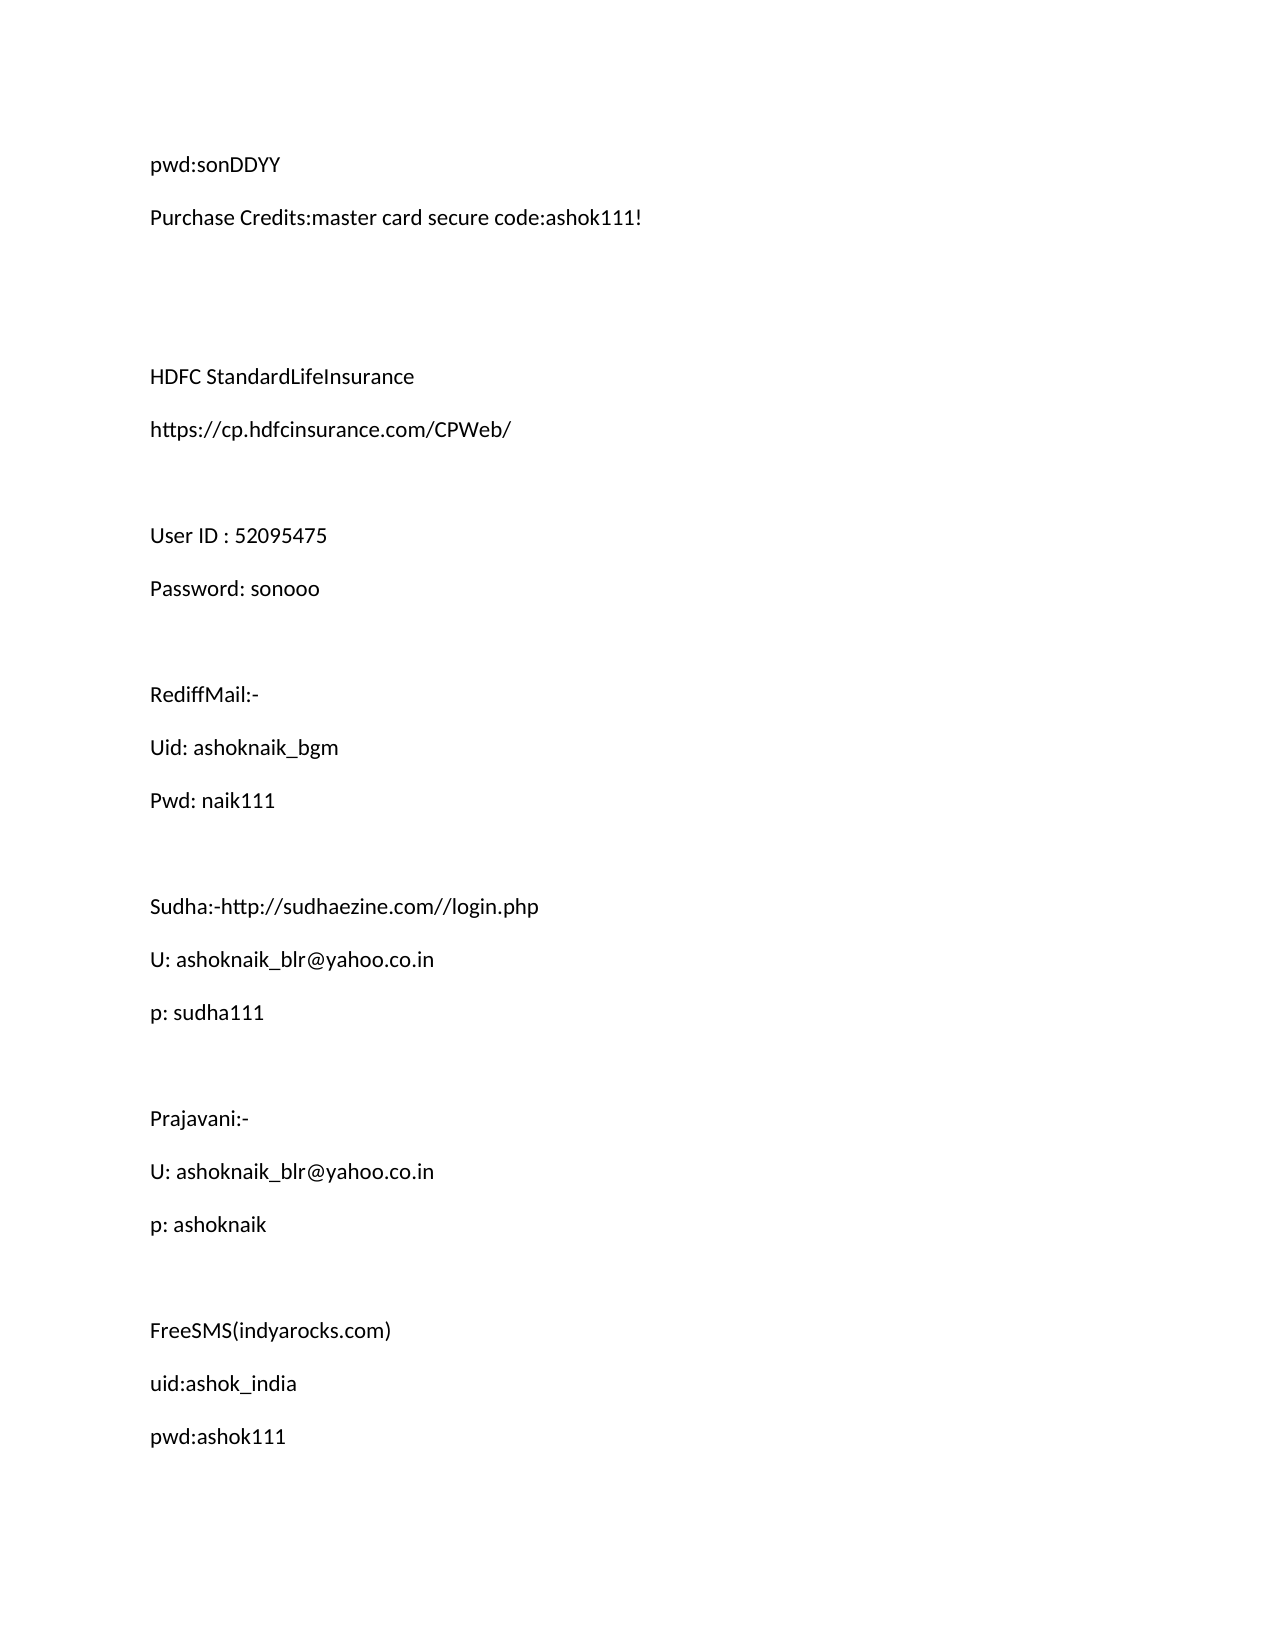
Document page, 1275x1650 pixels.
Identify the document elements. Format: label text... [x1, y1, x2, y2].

text FreeSMS(indyarocks.com) [150, 1316, 1125, 1344]
text U: ashoknaik_blr@yahoo.co.in [150, 1157, 1125, 1185]
text Purchase Credits:master card secure code:ashok111! [150, 203, 1125, 231]
text pwd:sonDDYY [150, 150, 1125, 178]
text p: sudha111 [150, 998, 1125, 1026]
text uid:ashok_india [150, 1369, 1125, 1397]
text Uid: ashoknaik_bgm [150, 733, 1125, 761]
text Sudha:-http://sudhaezine.com//login.php [150, 892, 1125, 920]
text Prajavani:- [150, 1104, 1125, 1132]
text https://cp.hdfcinsurance.com/CPWeb/ [150, 415, 1125, 443]
text p: ashoknaik [150, 1210, 1125, 1238]
text Pwd: naik111 [150, 786, 1125, 814]
text pwd:ashok111 [150, 1422, 1125, 1451]
text User ID : 52095475 [150, 521, 1125, 549]
text HDFC StandardLifeInsurance [150, 362, 1125, 390]
text RediffMail:- [150, 680, 1125, 708]
text U: ashoknaik_blr@yahoo.co.in [150, 945, 1125, 973]
text Password: sonooo [150, 574, 1125, 602]
